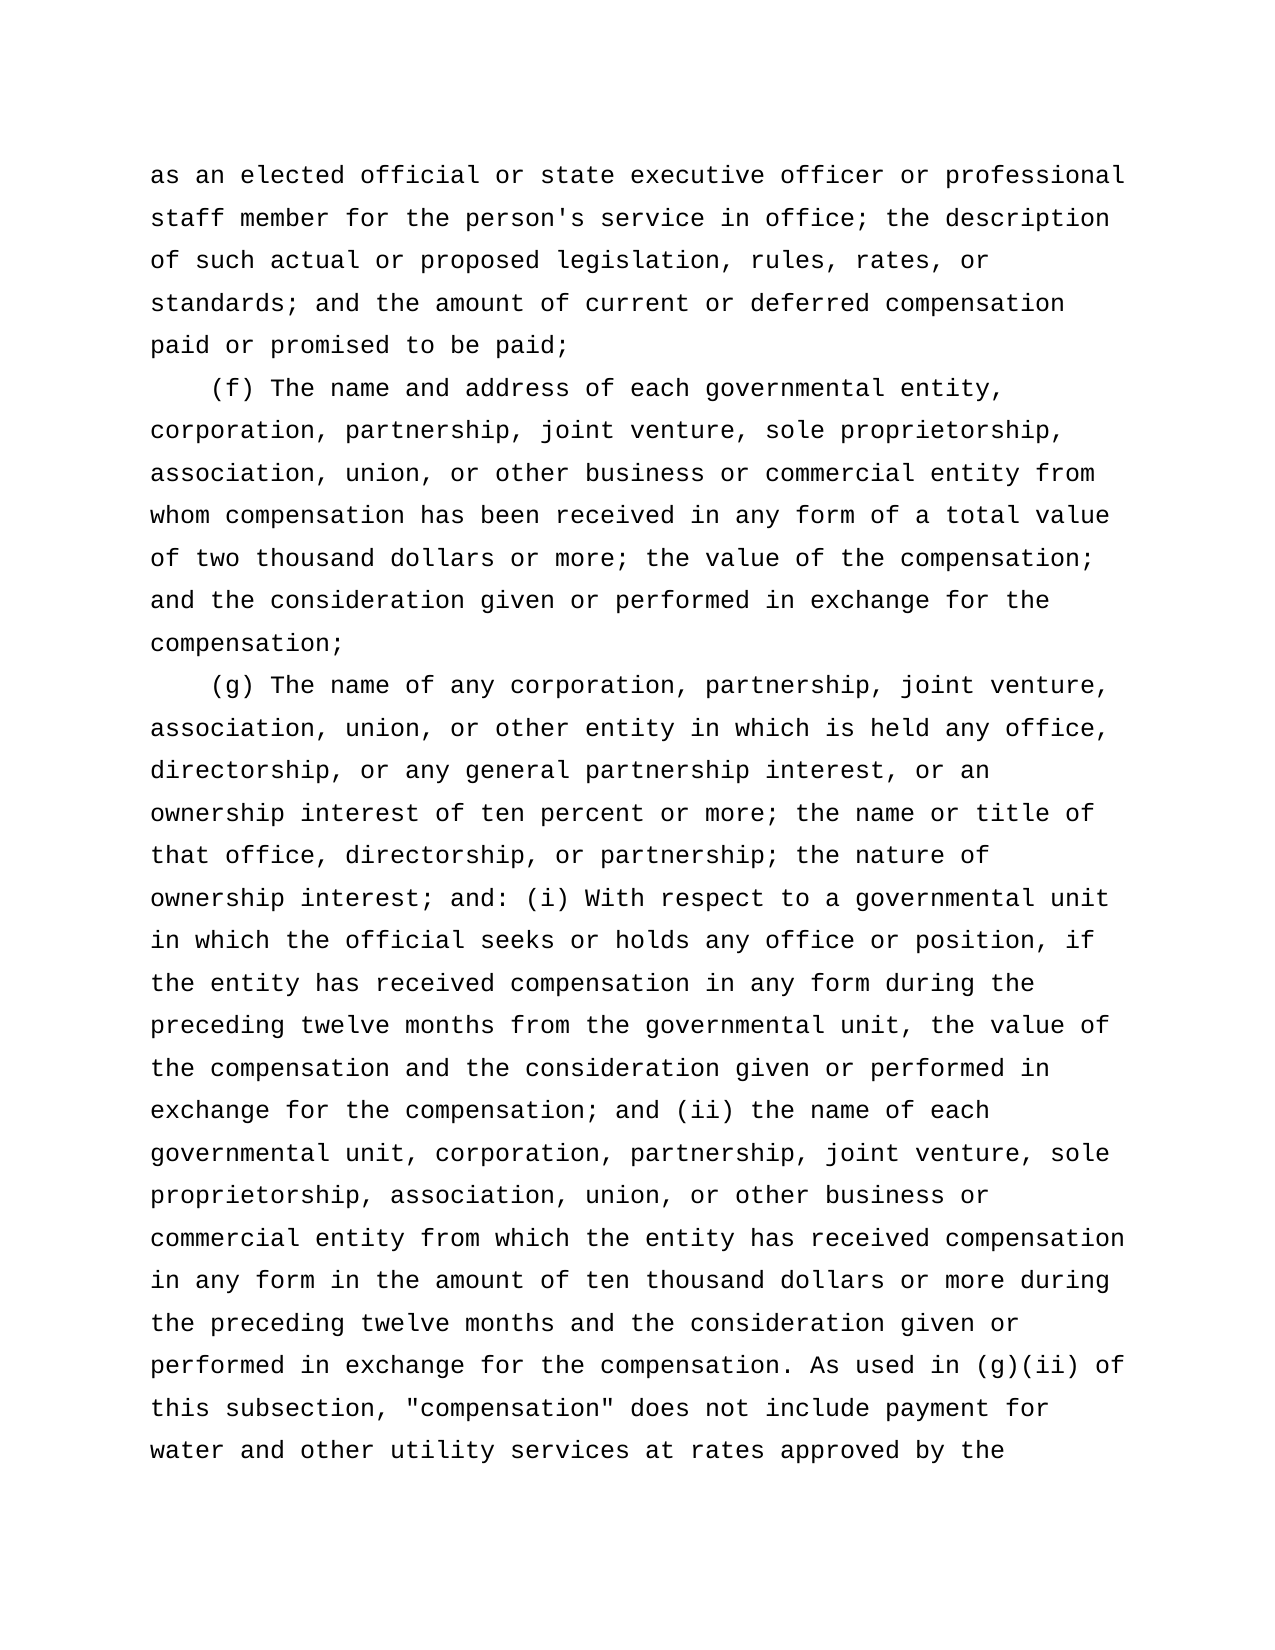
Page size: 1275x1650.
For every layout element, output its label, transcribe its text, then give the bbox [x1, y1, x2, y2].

text (f) The name and address of each governmental entity, corporation, partnership, joint venture, sole proprietorship, association, union, or other business or commercial entity from whom compensation has been received in any form of a total value of two thousand dollars or more; the value of the compensation; and the consideration given or performed in exchange for the compensation; [150, 362, 1125, 660]
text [150, 660, 1125, 1467]
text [150, 150, 1125, 362]
